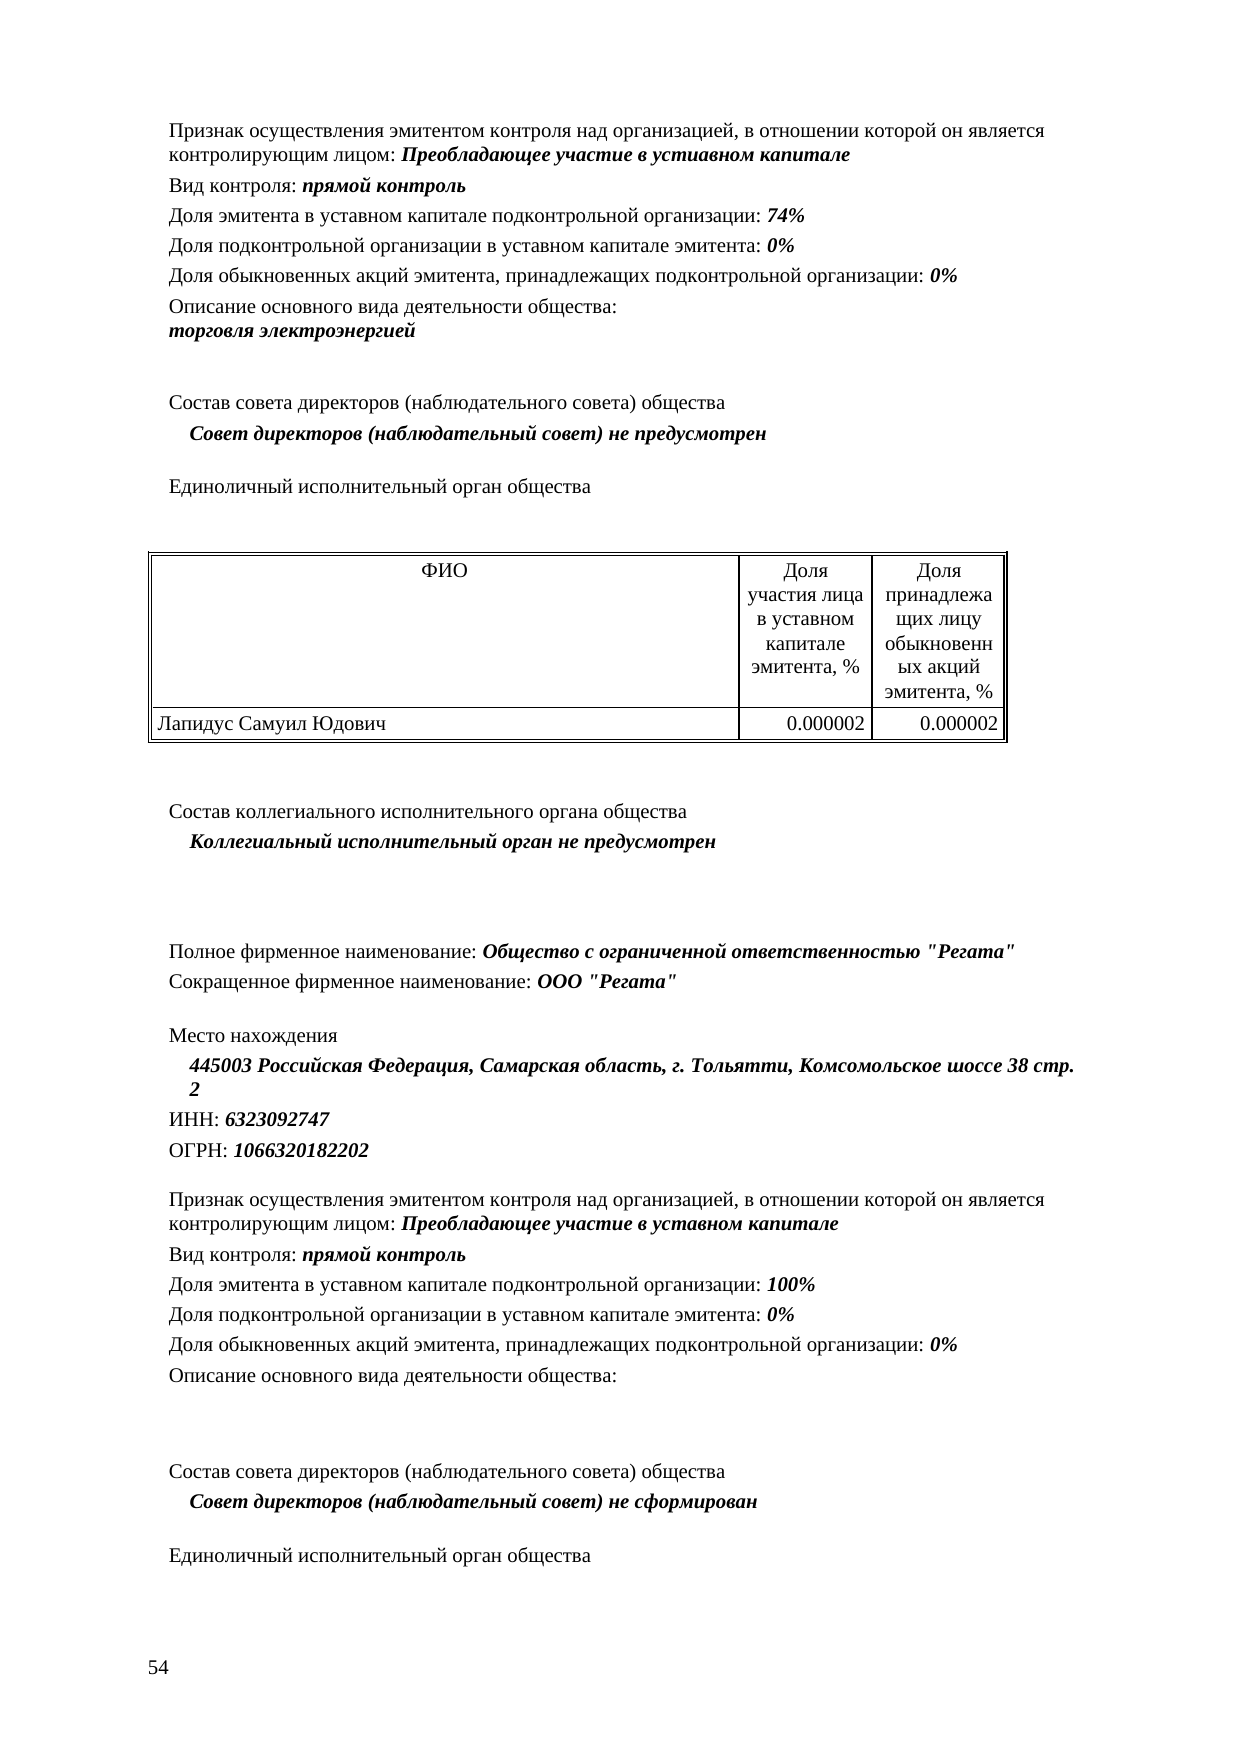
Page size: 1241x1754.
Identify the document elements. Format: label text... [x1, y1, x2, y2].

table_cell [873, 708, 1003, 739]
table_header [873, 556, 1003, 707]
text Описание основного вида деятельности общества: [168, 1363, 1092, 1411]
text Признак осуществления эмитентом контроля над организацией, в отношении которой он является контролирующим лицом: Преобладающее участие в устиавном капитале [168, 118, 1092, 166]
text ИНН: 6323092747 [168, 1107, 1092, 1131]
text Вид контроля: прямой контроль [168, 172, 1092, 197]
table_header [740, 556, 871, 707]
text Полное фирменное наименование: Общество с ограниченной ответственностью "Регата" [168, 939, 1092, 963]
subtitle Место нахождения [168, 1023, 1092, 1047]
text Вид контроля: прямой контроль [168, 1241, 1092, 1266]
subtitle Состав совета директоров (наблюдательного совета) общества [168, 1459, 1092, 1483]
text Доля подконтрольной организации в уставном капитале эмитента: 0% [168, 233, 1092, 257]
subtitle Единоличный исполнительный орган общества [168, 474, 1092, 498]
text Описание основного вида деятельности общества: торговля электроэнергией [168, 294, 1092, 342]
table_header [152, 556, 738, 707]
text Признак осуществления эмитентом контроля над организацией, в отношении которой он является контролирующим лицом: Преобладающее участие в уставном капитале [168, 1187, 1092, 1235]
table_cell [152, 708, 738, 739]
text 445003 Российская Федерация, Самарская область, г. Тольятти, Комсомольское шоссе 38 стр. 2 [189, 1053, 1092, 1101]
text Доля обыкновенных акций эмитента, принадлежащих подконтрольной организации: 0% [168, 263, 1092, 287]
text Совет директоров (наблюдательный совет) не сформирован [189, 1489, 1092, 1513]
text Доля эмитента в уставном капитале подконтрольной организации: 74% [168, 203, 1092, 227]
subtitle Состав коллегиального исполнительного органа общества [168, 799, 1092, 823]
text Совет директоров (наблюдательный совет) не предусмотрен [189, 421, 1092, 444]
text Доля подконтрольной организации в уставном капитале эмитента: 0% [168, 1302, 1092, 1326]
subtitle Состав совета директоров (наблюдательного совета) общества [168, 390, 1092, 414]
text Доля обыкновенных акций эмитента, принадлежащих подконтрольной организации: 0% [168, 1332, 1092, 1356]
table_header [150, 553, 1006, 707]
text Коллегиальный исполнительный орган не предусмотрен [189, 829, 1092, 853]
text Доля эмитента в уставном капитале подконтрольной организации: 100% [168, 1272, 1092, 1296]
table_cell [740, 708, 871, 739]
subtitle Единоличный исполнительный орган общества [168, 1543, 1092, 1567]
text Сокращенное фирменное наименование: ООО "Регата" [168, 969, 1092, 993]
text ОГРН: 1066320182202 [168, 1138, 1092, 1162]
